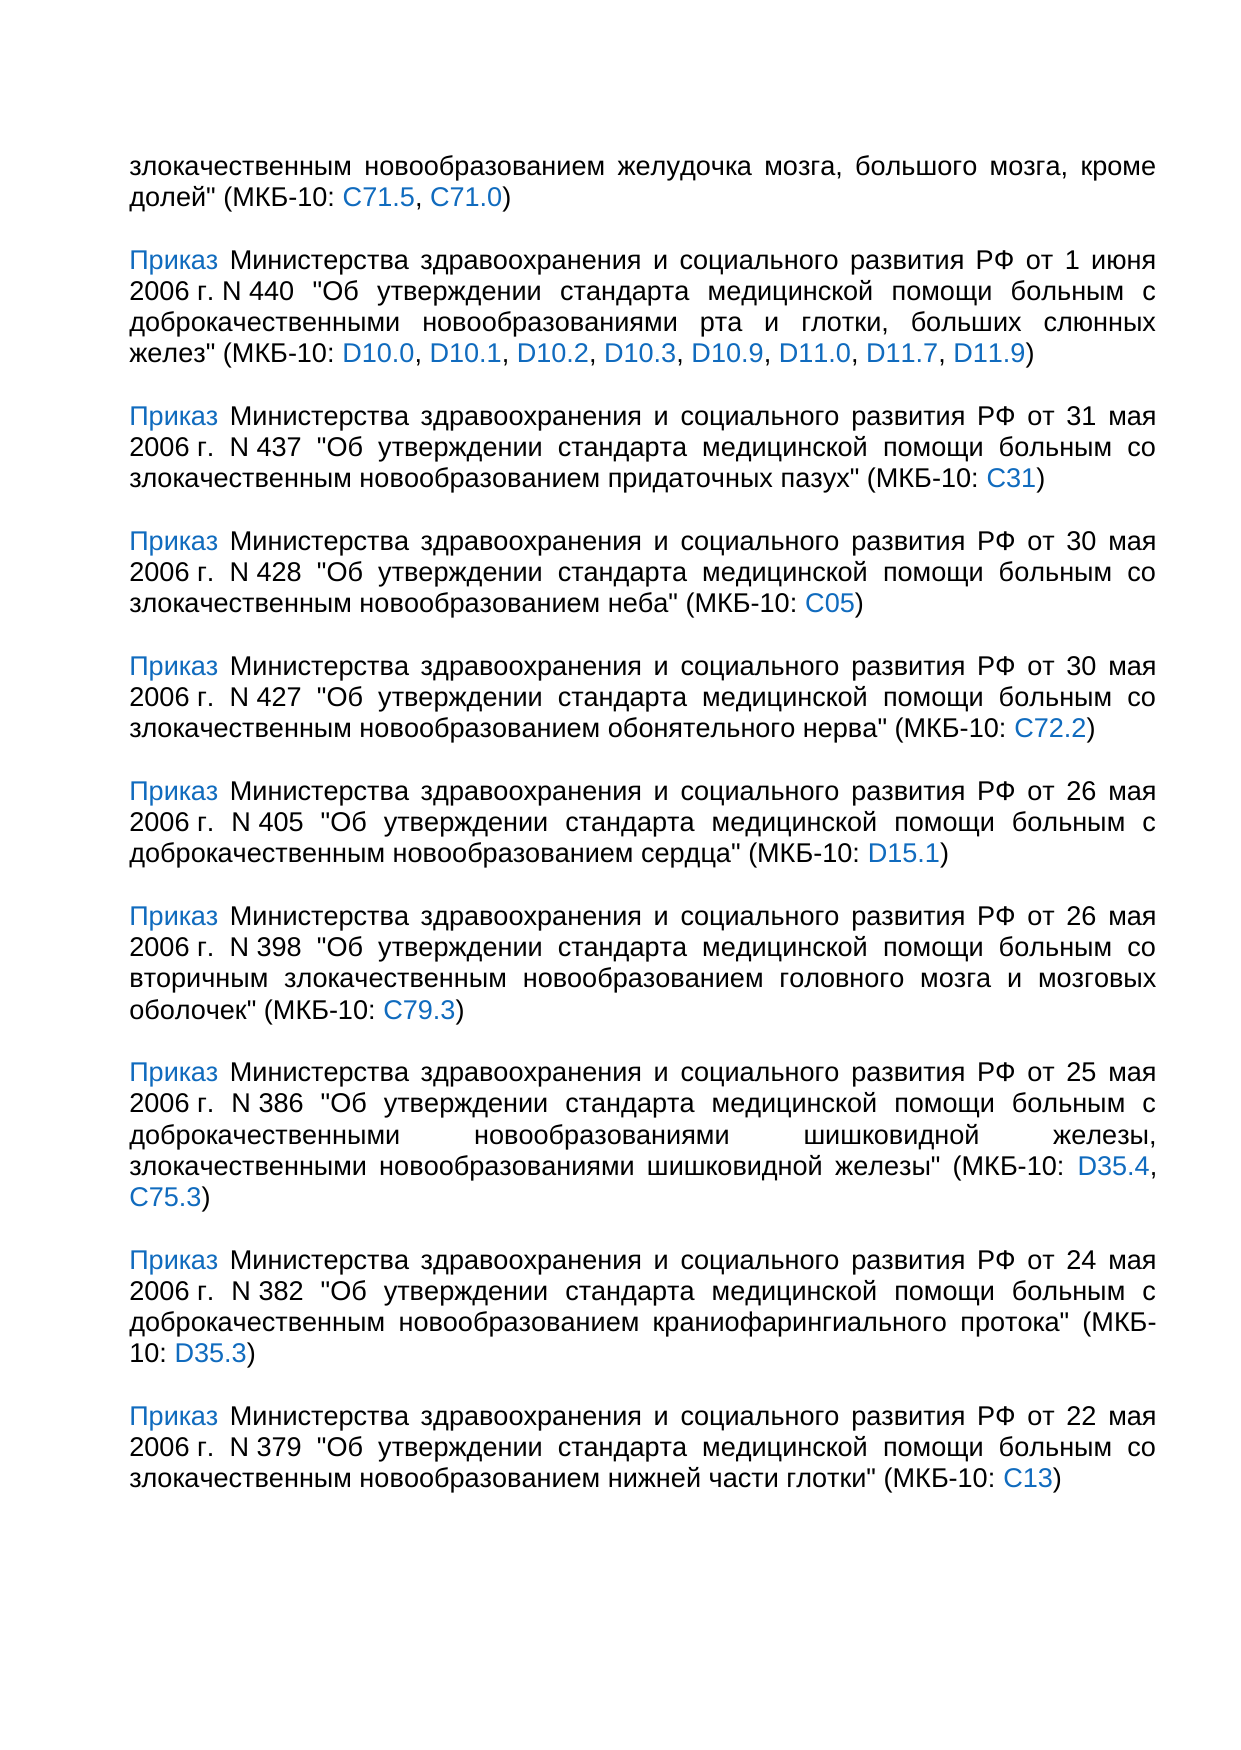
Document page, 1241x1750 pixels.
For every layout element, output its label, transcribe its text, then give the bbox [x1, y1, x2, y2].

text Приказ Министерства здравоохранения и социального развития РФ от 24 мая 2006 г. N 382 "Об утверждении стандарта медицинской помощи больным с доброкачественным новообразованием краниофарингиального протока" (МКБ-10: D35.3) [129, 1244, 1157, 1369]
text Приказ Министерства здравоохранения и социального развития РФ от 30 мая 2006 г. N 427 "Об утверждении стандарта медицинской помощи больным со злокачественным новообразованием обонятельного нерва" (МКБ-10: С72.2) [129, 650, 1157, 744]
text Приказ Министерства здравоохранения и социального развития РФ от 1 июня 2006 г. N 440 "Об утверждении стандарта медицинской помощи больным с доброкачественными новообразованиями рта и глотки, больших слюнных желез" (МКБ-10: D10.0, D10.1, D10.2, D10.3, D10.9, D11.0, D11.7, D11.9) [129, 244, 1157, 369]
text Приказ Министерства здравоохранения и социального развития РФ от 31 мая 2006 г. N 437 "Об утверждении стандарта медицинской помощи больным со злокачественным новообразованием придаточных пазух" (МКБ-10: С31) [129, 400, 1157, 494]
text Приказ Министерства здравоохранения и социального развития РФ от 26 мая 2006 г. N 405 "Об утверждении стандарта медицинской помощи больным с доброкачественным новообразованием сердца" (МКБ-10: D15.1) [129, 775, 1157, 869]
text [129, 150, 1157, 212]
text Приказ Министерства здравоохранения и социального развития РФ от 22 мая 2006 г. N 379 "Об утверждении стандарта медицинской помощи больным со злокачественным новообразованием нижней части глотки" (МКБ-10: С13) [129, 1400, 1157, 1494]
text Приказ Министерства здравоохранения и социального развития РФ от 25 мая 2006 г. N 386 "Об утверждении стандарта медицинской помощи больным с доброкачественными новообразованиями шишковидной железы, злокачественными новообразованиями шишковидной железы" (МКБ-10: D35.4, С75.3) [129, 1056, 1157, 1212]
text Приказ Министерства здравоохранения и социального развития РФ от 26 мая 2006 г. N 398 "Об утверждении стандарта медицинской помощи больным со вторичным злокачественным новообразованием головного мозга и мозговых оболочек" (МКБ-10: С79.3) [129, 900, 1157, 1025]
text Приказ Министерства здравоохранения и социального развития РФ от 30 мая 2006 г. N 428 "Об утверждении стандарта медицинской помощи больным со злокачественным новообразованием неба" (МКБ-10: С05) [129, 525, 1157, 619]
